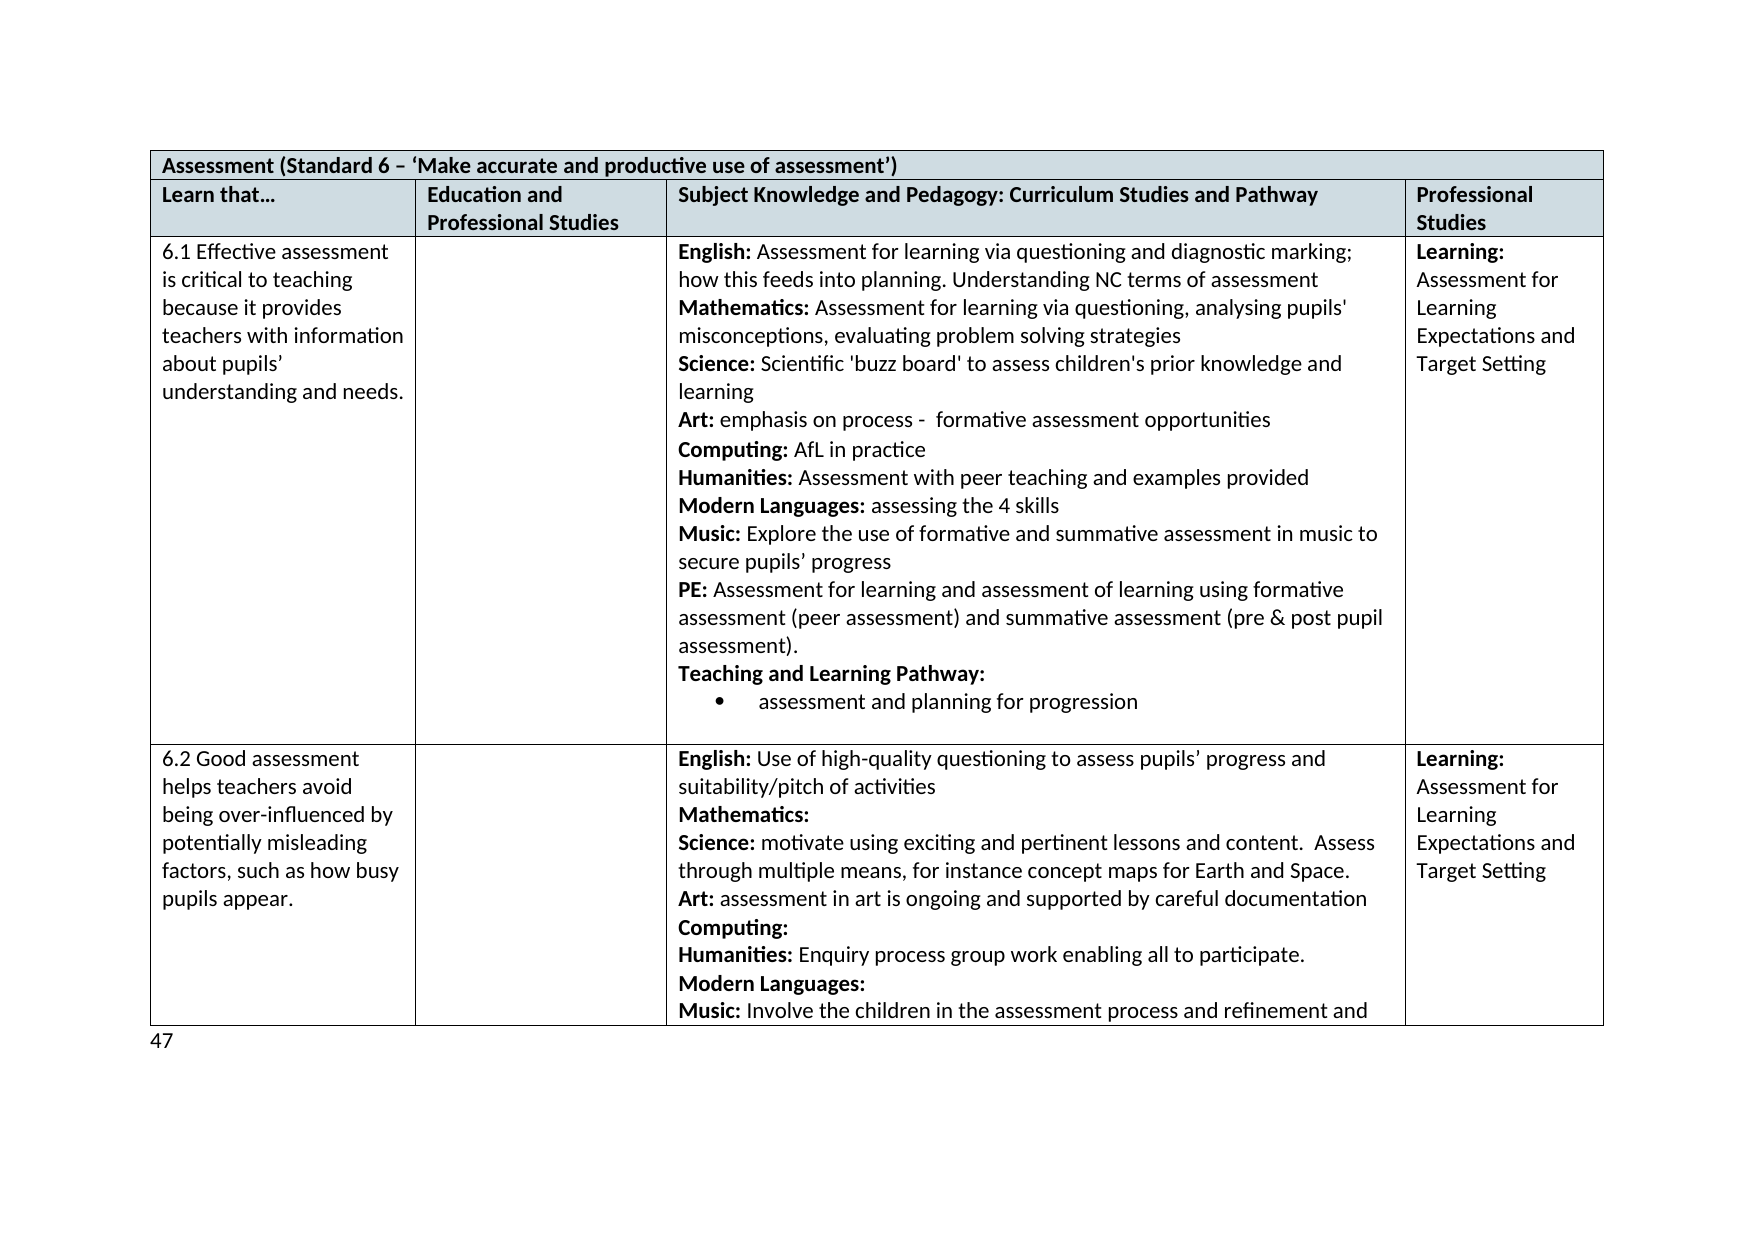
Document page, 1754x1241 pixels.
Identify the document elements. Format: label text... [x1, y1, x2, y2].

table_cell Subject Knowledge and Pedagogy: Curriculum Studies and Pathway [667, 180, 1405, 236]
table_cell [416, 745, 666, 1025]
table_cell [667, 745, 1405, 1025]
table_cell 6.1 Effective assessment is critical to teaching because it provides teachers with information about pupils’ understanding and needs. [151, 237, 415, 743]
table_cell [151, 745, 415, 1025]
table_cell English: Assessment for learning via questioning and diagnostic marking; how this feeds into planning. Understanding NC terms of assessment Mathematics: Assessment for learning via questioning, analysing pupils' misconceptions, evaluating problem solving strategies Science: Scientific 'buzz board' to assess children's prior knowledge and learning Art: emphasis on process - formative assessment opportunities Computing: AfL in practice Humanities: Assessment with peer teaching and examples provided Modern Languages: assessing the 4 skills Music: Explore the use of formative and summative assessment in music to secure pupils’ progress PE: Assessment for learning and assessment of learning using formative assessment (peer assessment) and summative assessment (pre & post pupil assessment). Teaching and Learning Pathway: assessment and planning for progression [667, 237, 1405, 743]
table_cell Learning: Assessment for Learning Expectations and Target Setting [1406, 237, 1603, 743]
table_cell Professional Studies [1406, 180, 1603, 236]
table_cell Learn that… [151, 180, 415, 236]
table_cell [416, 237, 666, 743]
table_cell Education and Professional Studies [416, 180, 666, 236]
table_header Assessment (Standard 6 – ‘Make accurate and productive use of assessment’) [151, 151, 1603, 179]
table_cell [1406, 745, 1603, 1025]
